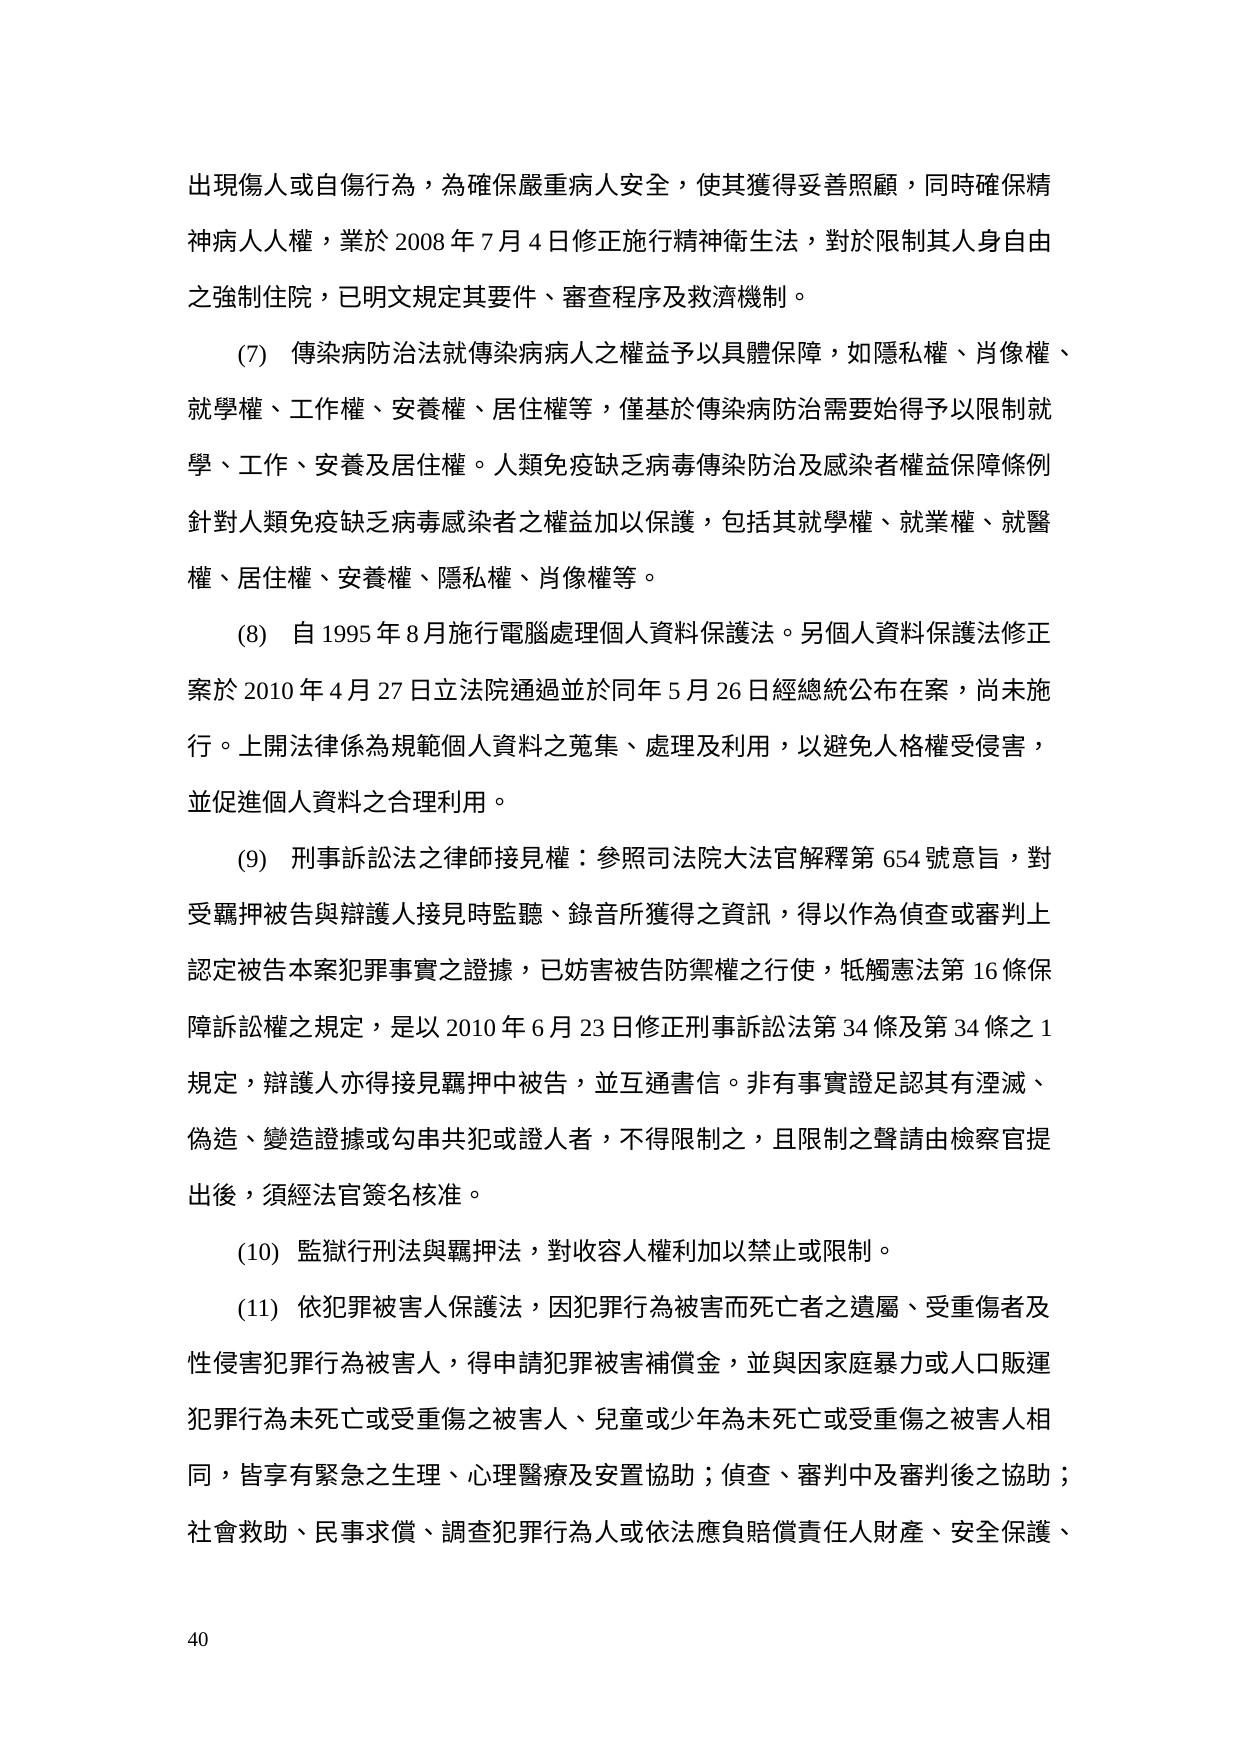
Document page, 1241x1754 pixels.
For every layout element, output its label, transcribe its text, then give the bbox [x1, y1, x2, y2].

list 自1995年8月施行電腦處理個人資料保護法。另個人資料保護法修正案於立法院通過並於同年經總統公布在案，尚未施行。上開法律係為規範個人資料之蒐集、處理及利用，以避免人格權受侵害，並促進個人資料之合理利用。 [187, 613, 1053, 819]
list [187, 1286, 1053, 1549]
list 傳染病防治法就傳染病病人之權益予以具體保障，如隱私權、肖像權、就學權、工作權、安養權、居住權等，僅基於傳染病防治需要始得予以限制就學、工作、安養及居住權。人類免疫缺乏病毒傳染防治及感染者權益保障條例針對人類免疫缺乏病毒感染者之權益加以保護，包括其就學權、就業權、就醫權、居住權、安養權、隱私權、肖像權等。 [187, 333, 1053, 595]
list 監獄行刑法與羈押法，對收容人權利加以禁止或限制。 [187, 1231, 1053, 1268]
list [187, 164, 1053, 314]
list 刑事訴訟法之律師接見權：參照司法院大法官解釋第654號意旨，對受羈押被告與辯護人接見時監聽、錄音所獲得之資訊，得以作為偵查或審判上認定被告本案犯罪事實之證據，已妨害被告防禦權之行使，牴觸憲法第16條保障訴訟權之規定，是以修正刑事訴訟法第34條及第34條之1規定，辯護人亦得接見羈押中被告，並互通書信。非有事實證足認其有湮滅、偽造、變造證據或勾串共犯或證人者，不得限制之，且限制之聲請由檢察官提出後，須經法官簽名核准。 [187, 838, 1053, 1213]
